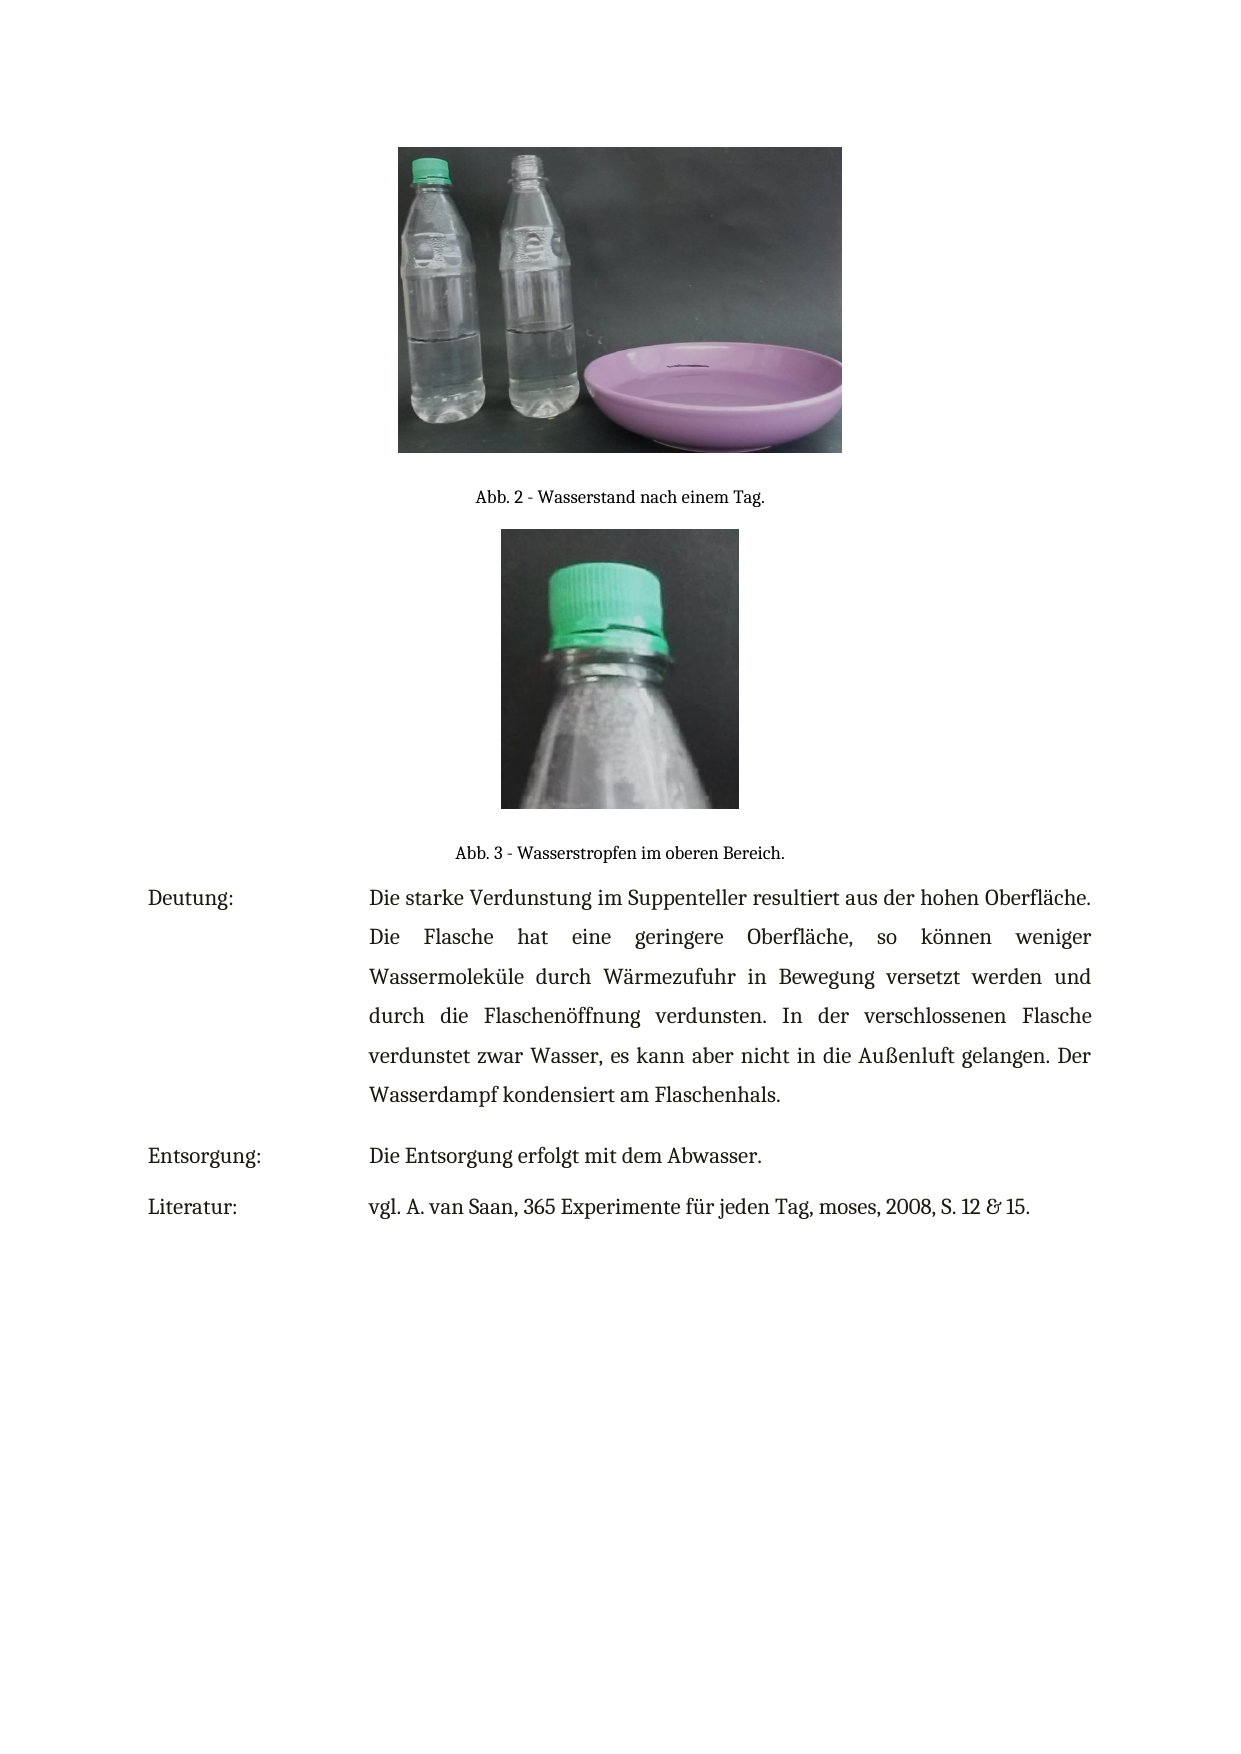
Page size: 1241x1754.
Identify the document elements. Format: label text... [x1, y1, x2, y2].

text Entsorgung: Die Entsorgung erfolgt mit dem Abwasser. [148, 1142, 1093, 1169]
text Literatur: vgl. A. van Saan, 365 Experimente für jeden Tag, moses, 2008, S. 12 & 15. [148, 1193, 1093, 1220]
picture [398, 147, 842, 453]
picture [501, 529, 739, 809]
text Deutung: Die starke Verdunstung im Suppenteller resultiert aus der hohen Oberfläche. Die Flasche hat eine geringere Oberfläche, so können weniger Wassermoleküle durch Wärmezufuhr in Bewegung versetzt werden und durch die Flaschenöffnung verdunsten. In der verschlossenen Flasche verdunstet zwar Wasser, es kann aber nicht in die Außenluft gelangen. Der Wasserdampf kondensiert am Flaschenhals. [148, 885, 1093, 1108]
